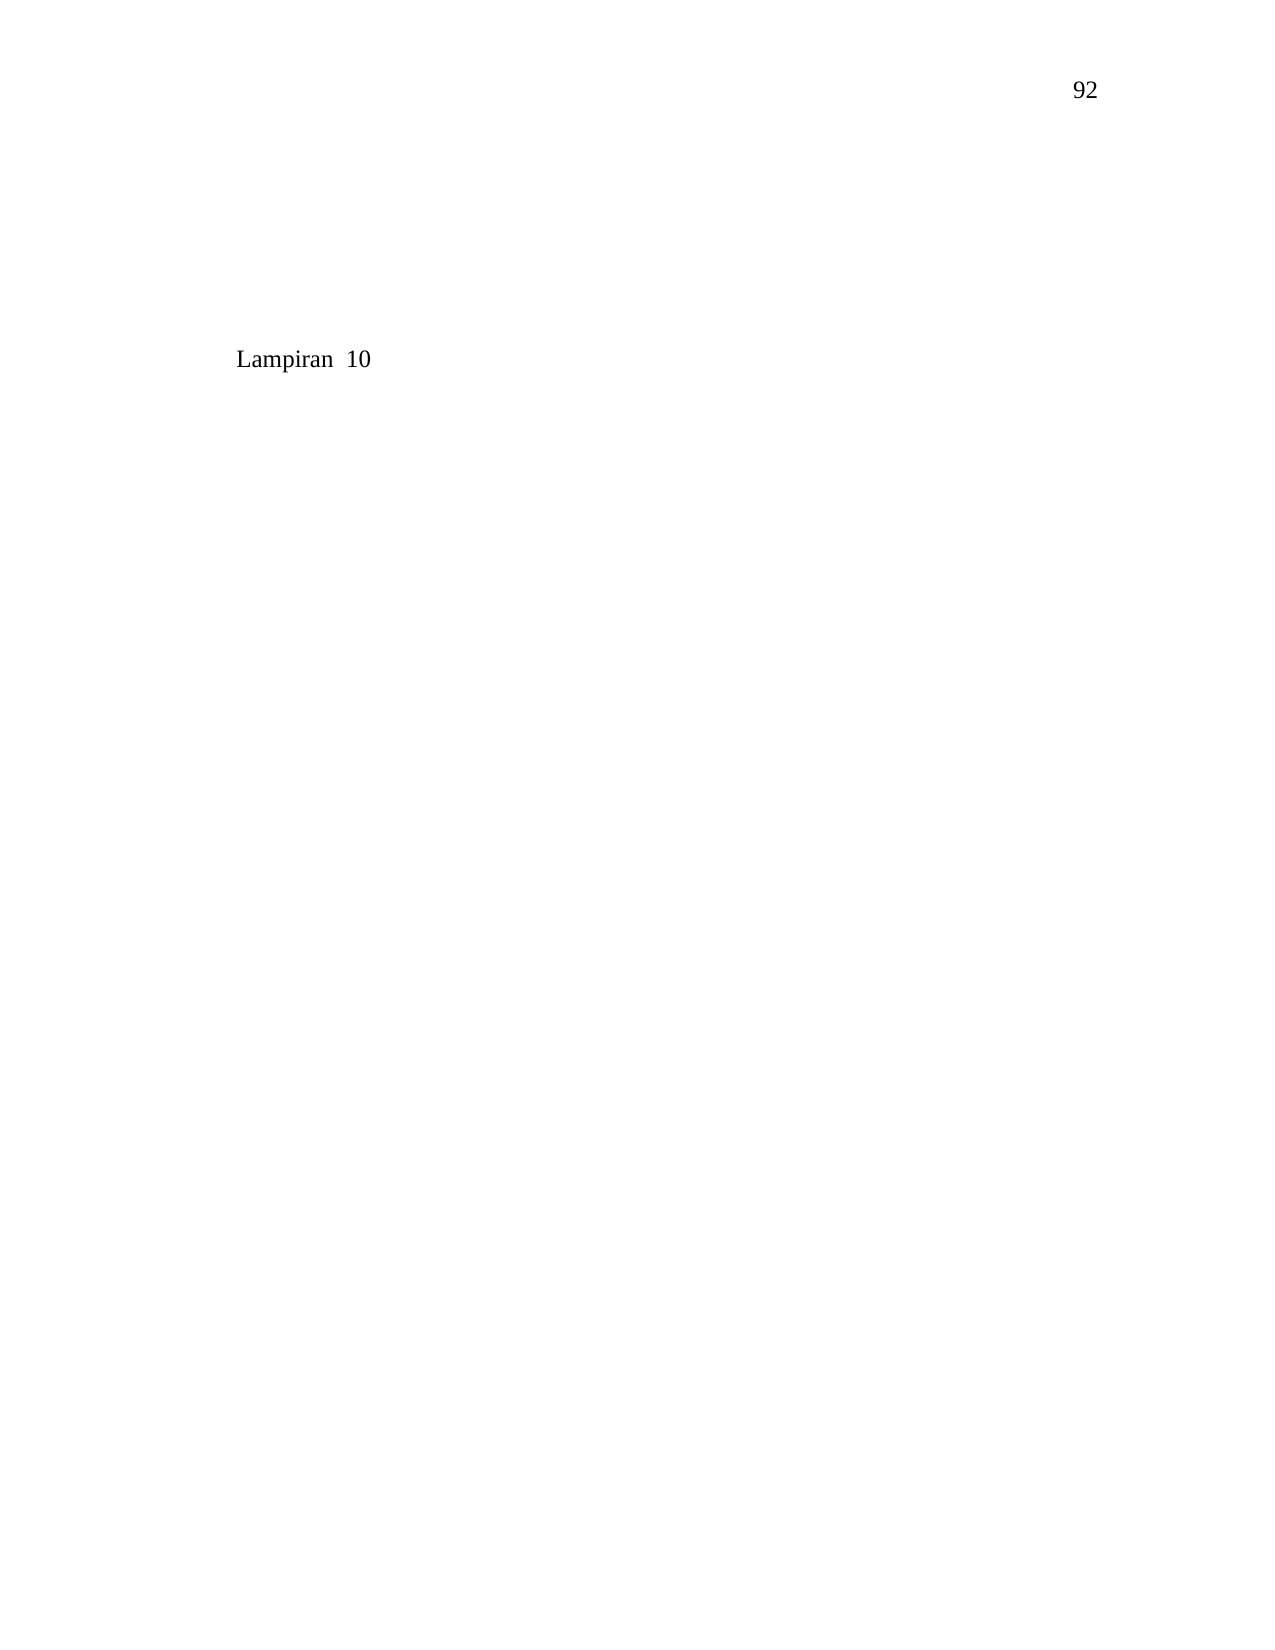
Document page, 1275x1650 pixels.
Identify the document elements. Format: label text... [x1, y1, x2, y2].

text Lampiran 10 [236, 344, 1098, 373]
